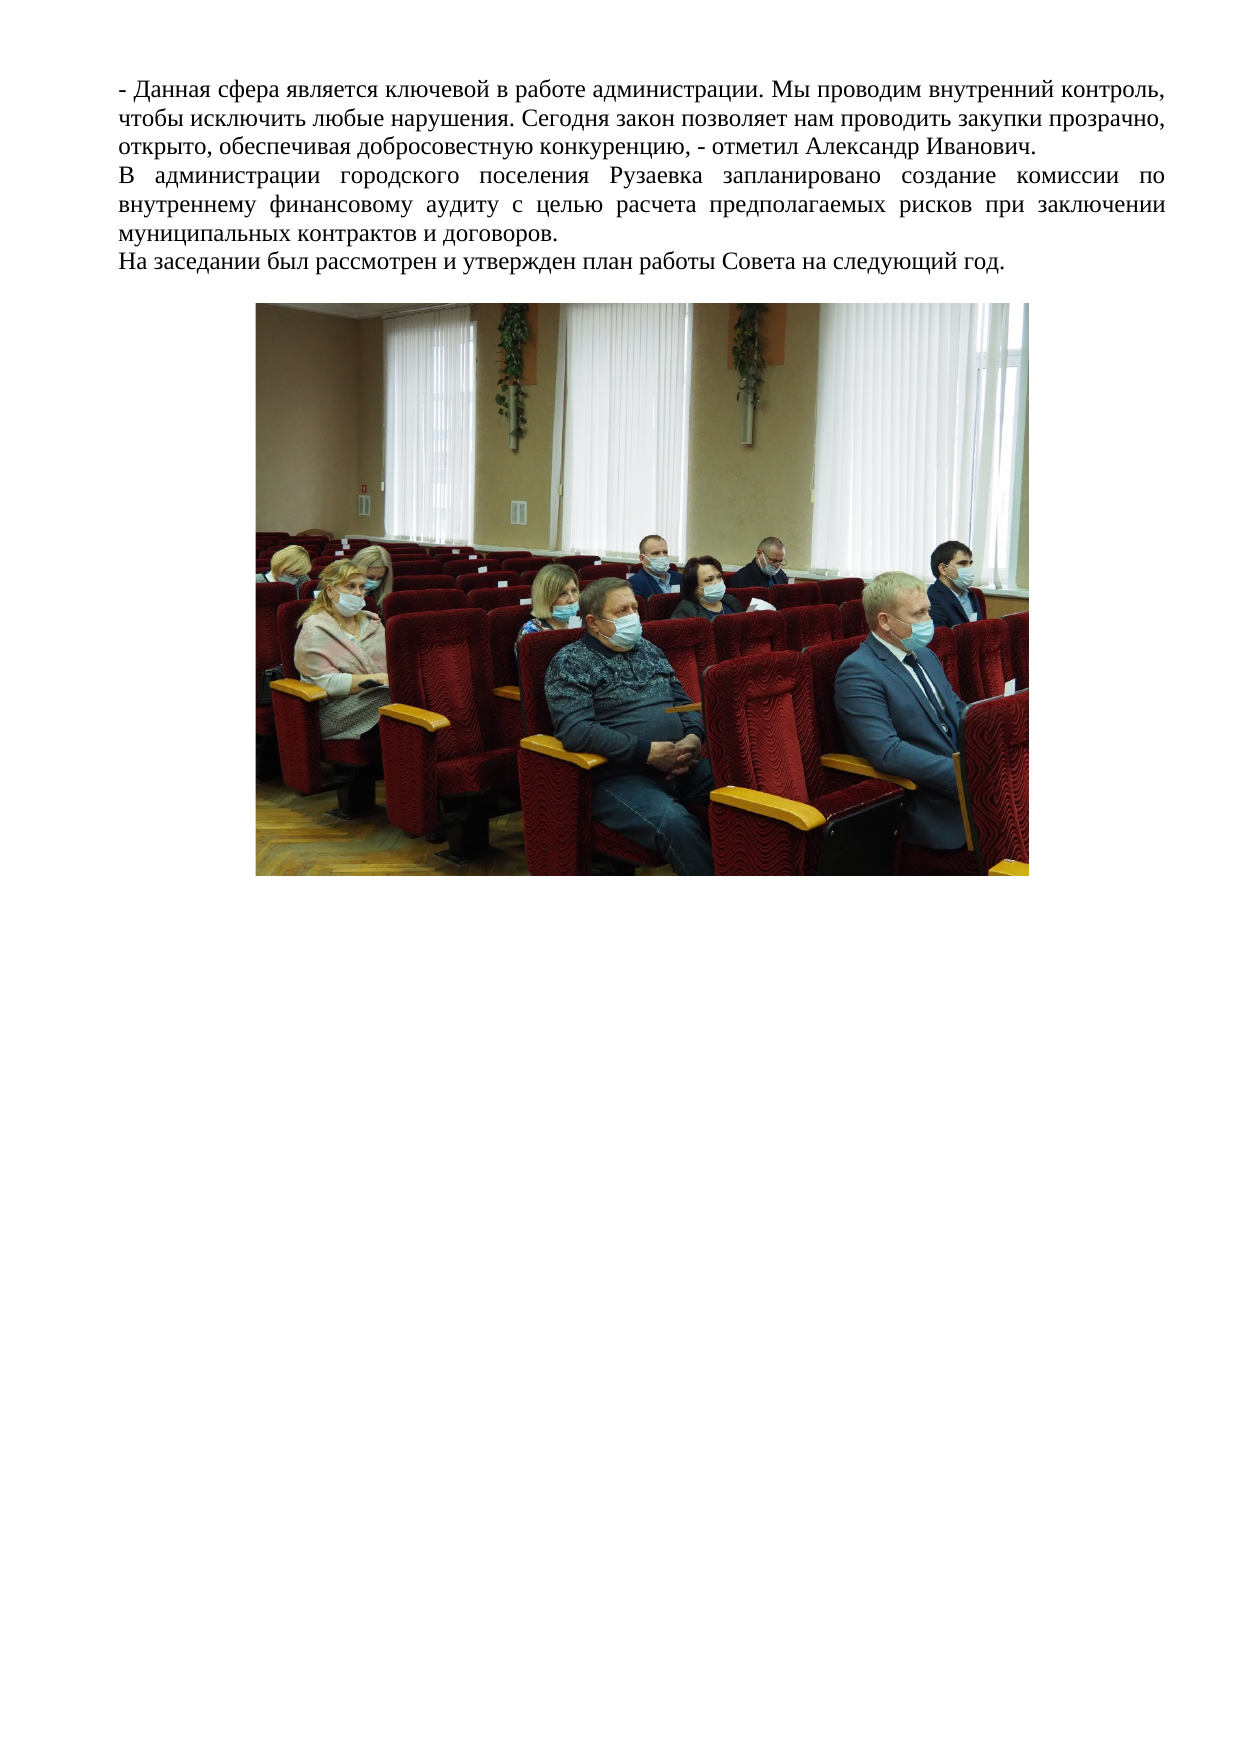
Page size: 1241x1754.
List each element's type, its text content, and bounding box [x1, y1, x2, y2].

text В администрации городского поселения Рузаевка запланировано создание комиссии по внутреннему финансовому аудиту с целью расчета предполагаемых рисков при заключении муниципальных контрактов и договоров. [118, 160, 1167, 246]
text На заседании был рассмотрен и утвержден план работы Совета на следующий год. [118, 246, 1167, 275]
text - Данная сфера является ключевой в работе администрации. Мы проводим внутренний контроль, чтобы исключить любые нарушения. Сегодня закон позволяет нам проводить закупки прозрачно, открыто, обеспечивая добросовестную конкуренцию, - отметил Александр Иванович. [118, 74, 1167, 160]
picture [255, 303, 1029, 876]
